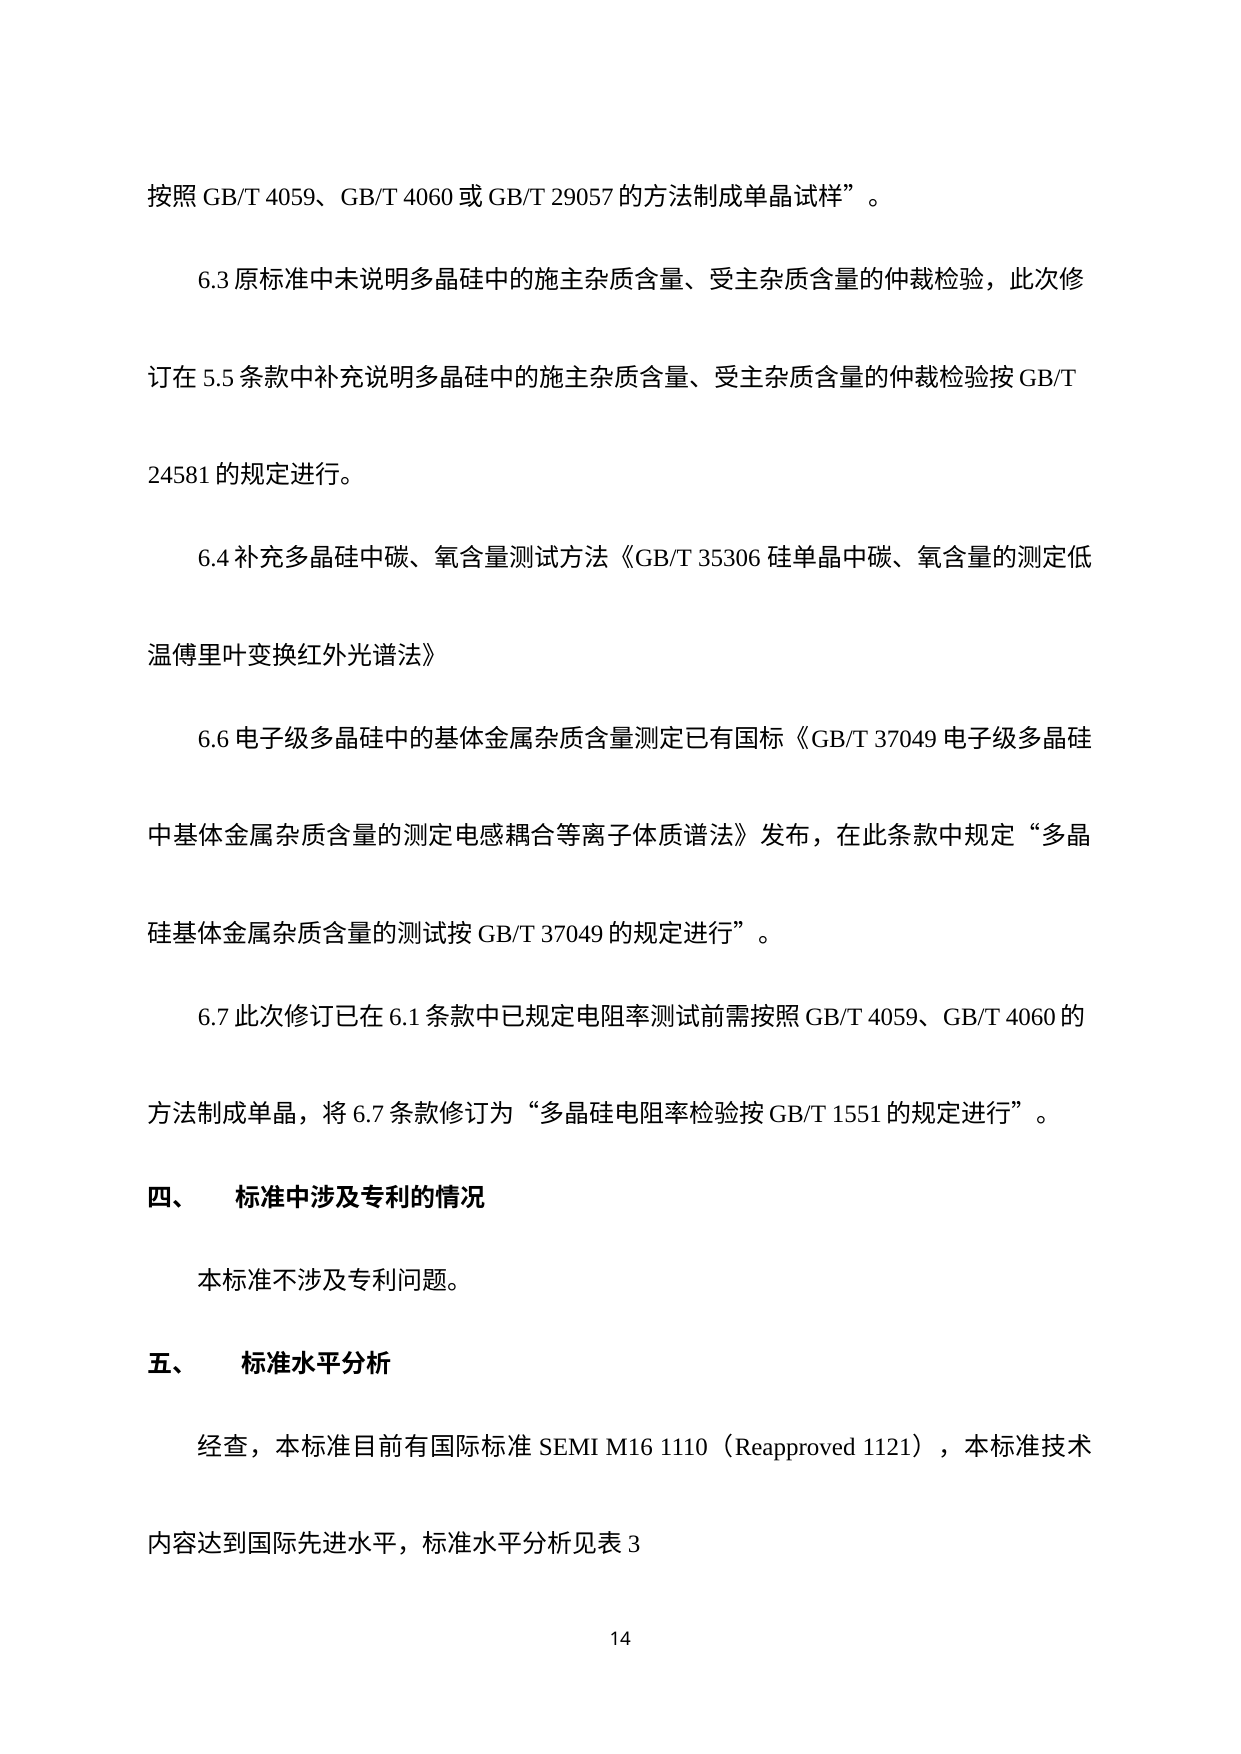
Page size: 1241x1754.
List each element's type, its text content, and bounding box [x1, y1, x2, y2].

text 6.4补充多晶硅中碳、氧含量测试方法《GB/T 35306 硅单晶中碳、氧含量的测定低温傅里叶变换红外光谱法》 [148, 523, 1092, 686]
list 本标准不涉及专利问题。 [148, 1246, 1092, 1311]
text 6.3原标准中未说明多晶硅中的施主杂质含量、受主杂质含量的仲裁检验，此次修订在5.5条款中补充说明多晶硅中的施主杂质含量、受主杂质含量的仲裁检验按GB/T 24581的规定进行。 [148, 245, 1092, 505]
list 经查，本标准目前有国际标准SEMI M16 1110（Reapproved 1121），本标准技术内容达到国际先进水平，标准水平分析见表3 [148, 1412, 1092, 1574]
text 6.7此次修订已在6.1条款中已规定电阻率测试前需按照GB/T 4059、GB/T 4060的方法制成单晶，将6.7条款修订为“多晶硅电阻率检验按GB/T 1551的规定进行”。 [148, 982, 1092, 1144]
list 标准中涉及专利的情况 [148, 1163, 1092, 1228]
text 6.6电子级多晶硅中的基体金属杂质含量测定已有国标《GB/T 37049电子级多晶硅中基体金属杂质含量的测定电感耦合等离子体质谱法》发布，在此条款中规定“多晶硅基体金属杂质含量的测试按GB/T 37049的规定进行”。 [148, 704, 1092, 964]
list 标准水平分析 [148, 1329, 1092, 1394]
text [148, 162, 1092, 227]
